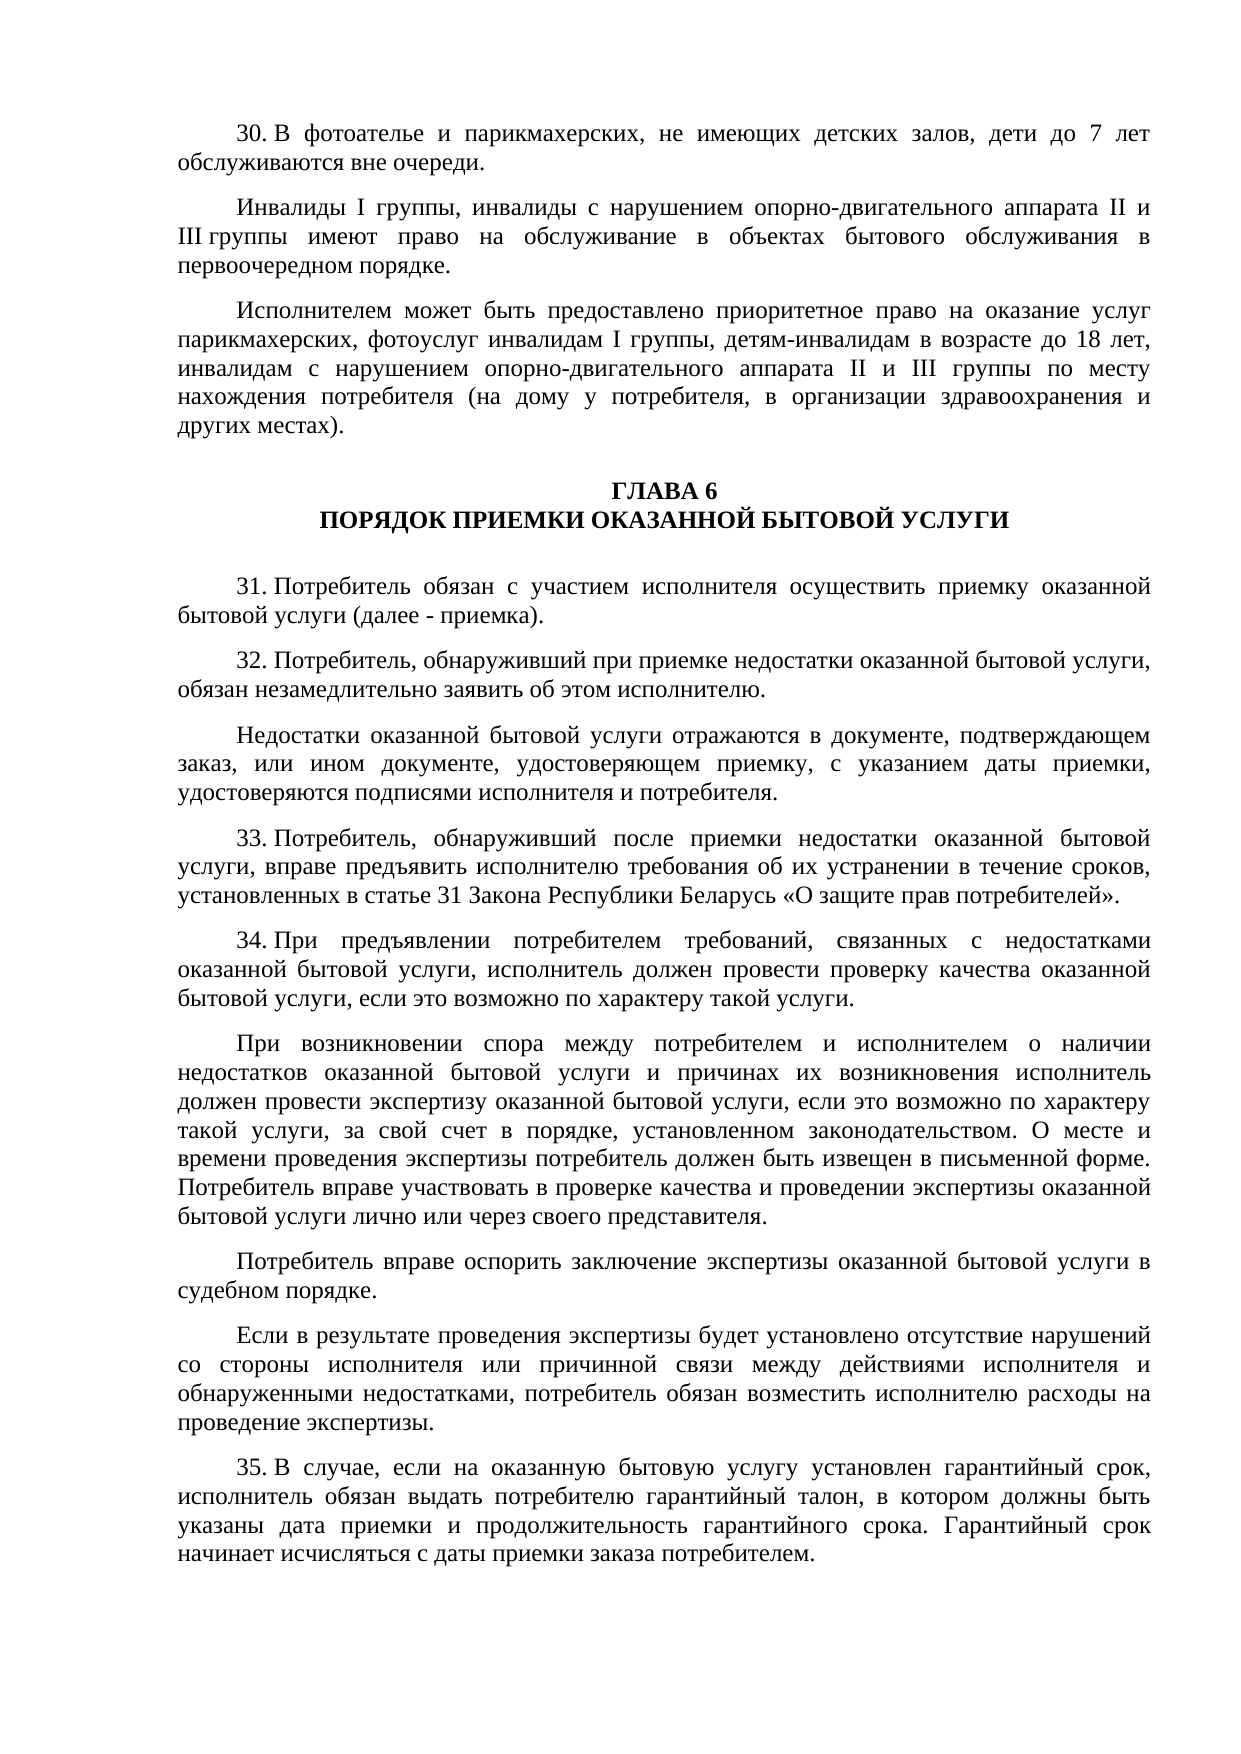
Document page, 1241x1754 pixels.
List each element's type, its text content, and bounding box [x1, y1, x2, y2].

text Инвалиды I группы, инвалиды с нарушением опорно-двигательного аппарата II и III группы имеют право на обслуживание в объектах бытового обслуживания в первоочередном порядке. [177, 192, 1152, 278]
text Потребитель вправе оспорить заключение экспертизы оказанной бытовой услуги в судебном порядке. [177, 1246, 1152, 1304]
text 30. В фотоателье и парикмахерских, не имеющих детских залов, дети до 7 лет обслуживаются вне очереди. [177, 118, 1152, 176]
text 31. Потребитель обязан с участием исполнителя осуществить приемку оказанной бытовой услуги (далее - приемка). [177, 571, 1152, 629]
text Недостатки оказанной бытовой услуги отражаются в документе, подтверждающем заказ, или ином документе, удостоверяющем приемку, с указанием даты приемки, удостоверяются подписями исполнителя и потребителя. [177, 720, 1152, 806]
text 34. При предъявлении потребителем требований, связанных с недостатками оказанной бытовой услуги, исполнитель должен провести проверку качества оказанной бытовой услуги, если это возможно по характеру такой услуги. [177, 926, 1152, 1012]
text 32. Потребитель, обнаруживший при приемке недостатки оказанной бытовой услуги, обязан незамедлительно заявить об этом исполнителю. [177, 646, 1152, 703]
text ГЛАВА 6 ПОРЯДОК ПРИЕМКИ ОКАЗАННОЙ БЫТОВОЙ УСЛУГИ [177, 476, 1152, 534]
text Исполнителем может быть предоставлено приоритетное право на оказание услуг парикмахерских, фотоуслуг инвалидам I группы, детям-инвалидам в возрасте до 18 лет, инвалидам с нарушением опорно-двигательного аппарата II и III группы по месту нахождения потребителя (на дому у потребителя, в организации здравоохранения и других местах). [177, 295, 1152, 439]
text 33. Потребитель, обнаруживший после приемки недостатки оказанной бытовой услуги, вправе предъявить исполнителю требования об их устранении в течение сроков, установленных в статье 31 Закона Республики Беларусь «О защите прав потребителей». [177, 823, 1152, 909]
text При возникновении спора между потребителем и исполнителем о наличии недостатков оказанной бытовой услуги и причинах их возникновения исполнитель должен провести экспертизу оказанной бытовой услуги, если это возможно по характеру такой услуги, за свой счет в порядке, установленном законодательством. О месте и времени проведения экспертизы потребитель должен быть извещен в письменной форме. Потребитель вправе участвовать в проверке качества и проведении экспертизы оказанной бытовой услуги лично или через своего представителя. [177, 1028, 1152, 1230]
text Если в результате проведения экспертизы будет установлено отсутствие нарушений со стороны исполнителя или причинной связи между действиями исполнителя и обнаруженными недостатками, потребитель обязан возместить исполнителю расходы на проведение экспертизы. [177, 1321, 1152, 1436]
text 35. В случае, если на оказанную бытовую услугу установлен гарантийный срок, исполнитель обязан выдать потребителю гарантийный талон, в котором должны быть указаны дата приемки и продолжительность гарантийного срока. Гарантийный срок начинает исчисляться с даты приемки заказа потребителем. [177, 1452, 1152, 1567]
